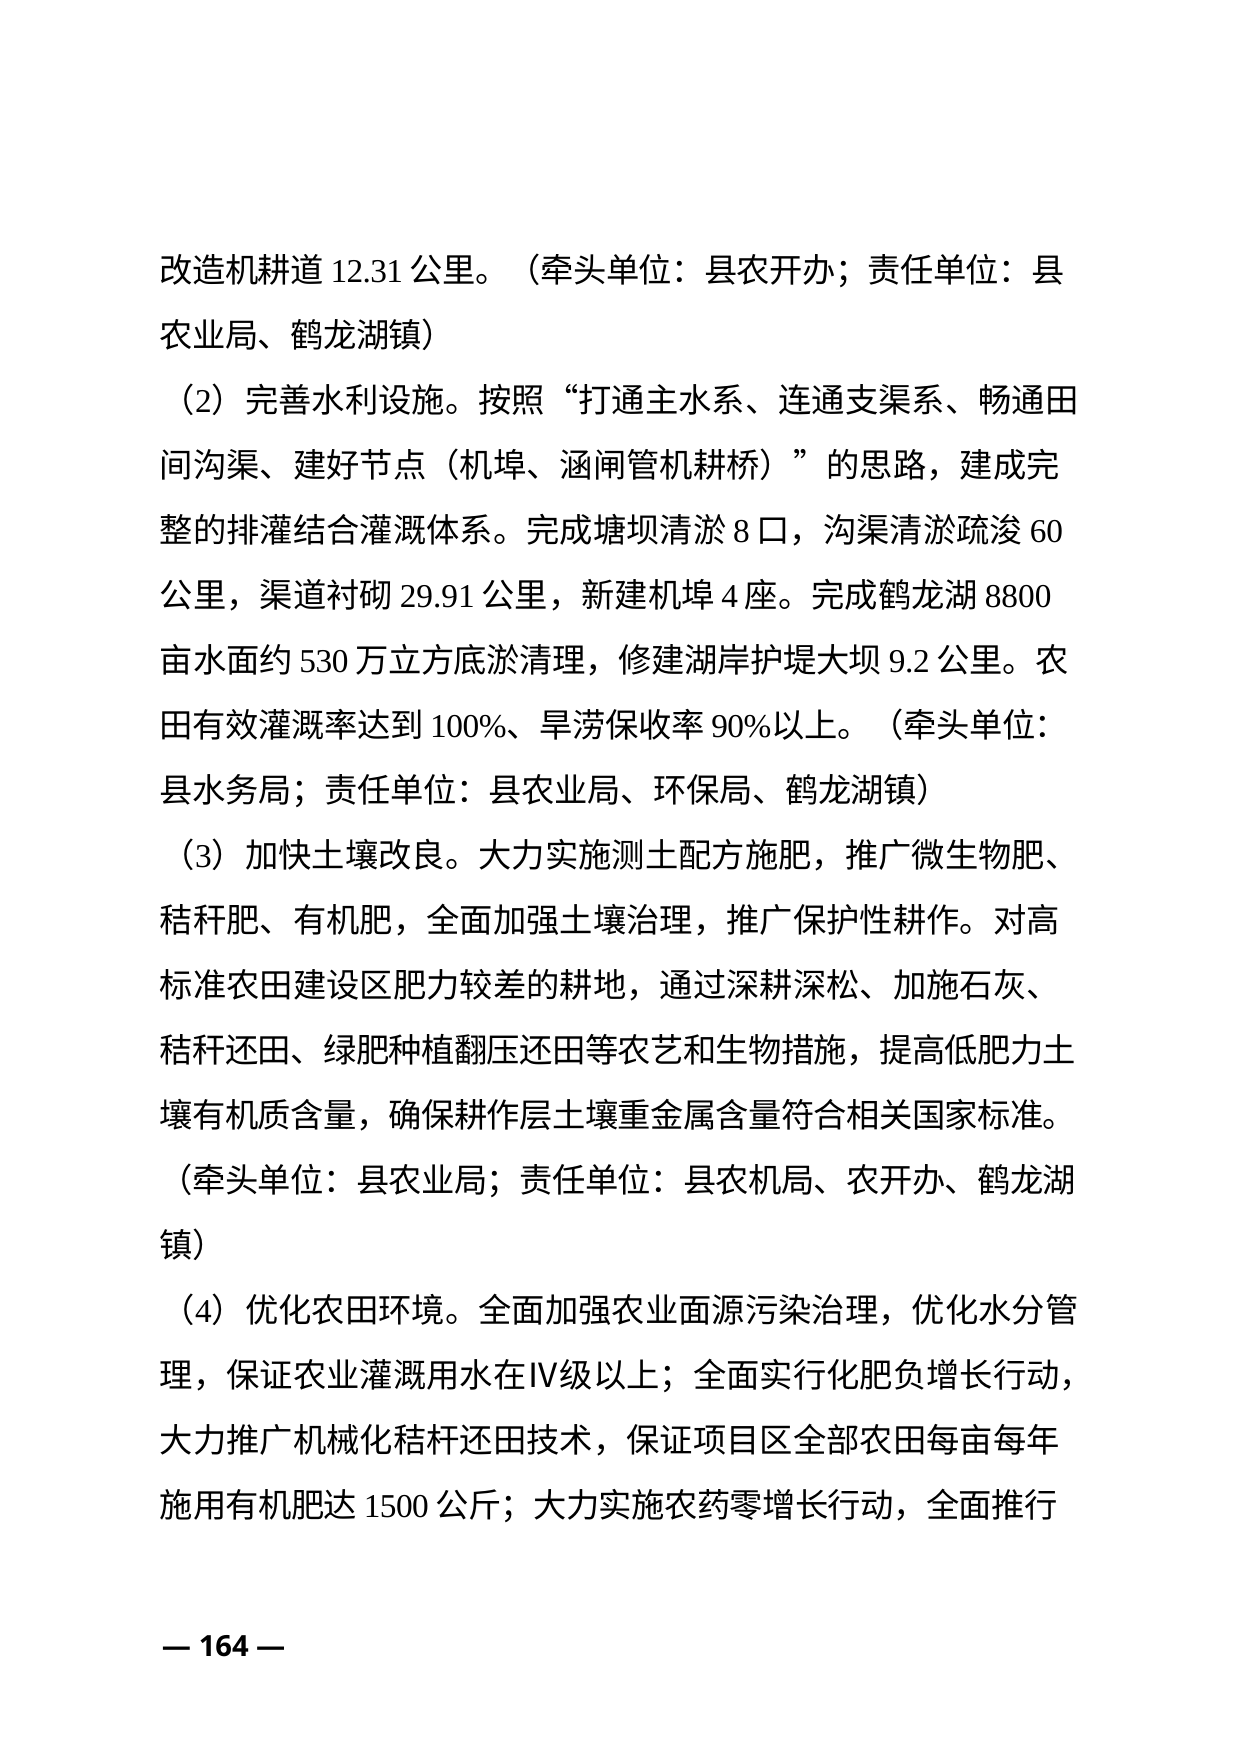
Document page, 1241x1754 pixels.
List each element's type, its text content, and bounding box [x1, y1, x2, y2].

text （2）完善水利设施。按照“打通主水系、连通支渠系、畅通田间沟渠、建好节点（机埠、涵闸管机耕桥）”的思路，建成完整的排灌结合灌溉体系。完成塘坝清淤8口，沟渠清淤疏浚60公里，渠道衬砌29.91公里，新建机埠4座。完成鹤龙湖8800亩水面约530万立方底淤清理，修建湖岸护堤大坝9.2公里。农田有效灌溉率达到100%、旱涝保收率90%以上。（牵头单位：县水务局；责任单位：县农业局、环保局、鹤龙湖镇） [159, 366, 1081, 821]
text （3）加快土壤改良。大力实施测土配方施肥，推广微生物肥、秸秆肥、有机肥，全面加强土壤治理，推广保护性耕作。对高标准农田建设区肥力较差的耕地，通过深耕深松、加施石灰、秸秆还田、绿肥种植翻压还田等农艺和生物措施，提高低肥力土壤有机质含量，确保耕作层土壤重金属含量符合相关国家标准。（牵头单位：县农业局；责任单位：县农机局、农开办、鹤龙湖镇） [159, 821, 1081, 1276]
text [159, 236, 1081, 366]
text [159, 1276, 1081, 1536]
